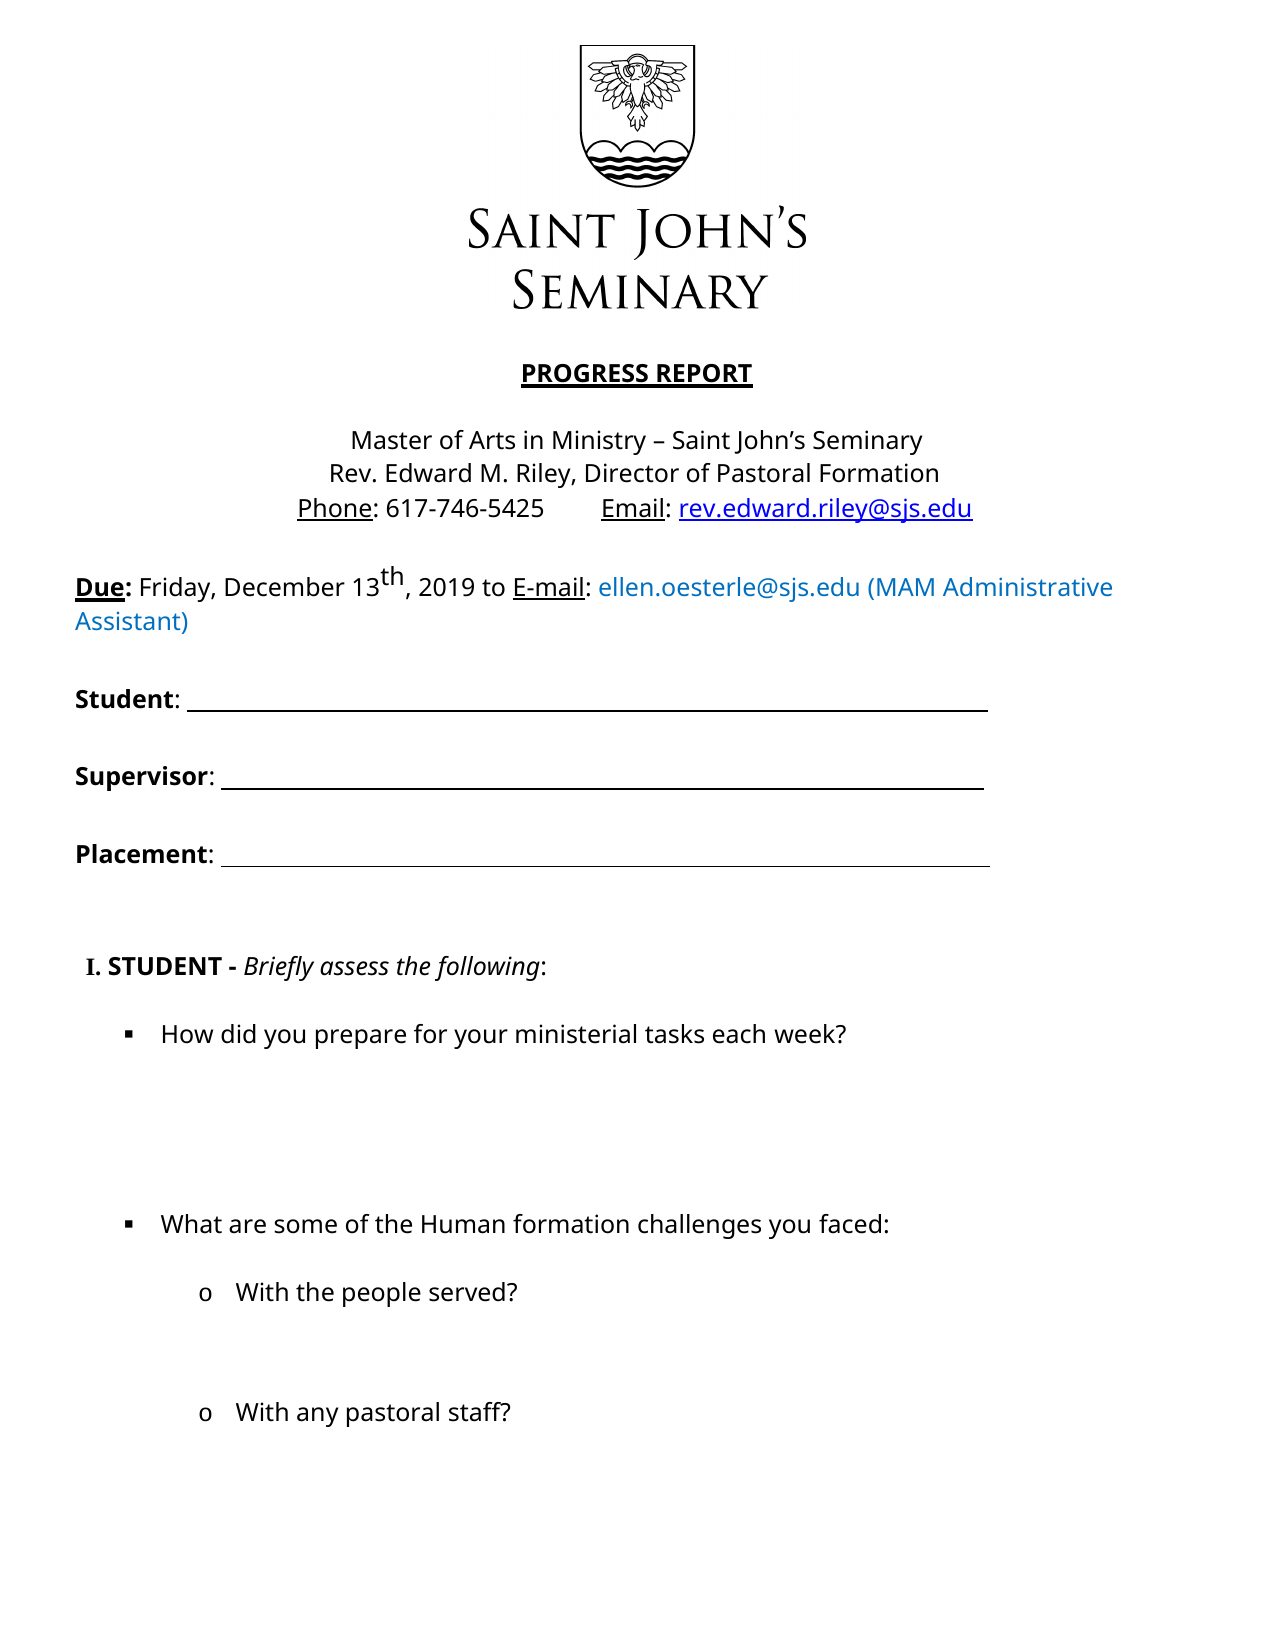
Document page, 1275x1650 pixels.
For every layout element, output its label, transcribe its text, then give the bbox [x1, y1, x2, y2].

list With any pastoral staff? [198, 1394, 1200, 1428]
text Master of Arts in Ministry – Saint John’s Seminary [75, 423, 1198, 456]
picture [469, 45, 806, 309]
text Supervisor: [75, 759, 1200, 793]
text Student: [75, 681, 1200, 715]
list STUDENT - Briefly assess the following: [85, 949, 1200, 983]
subtitle Phone: 617-746-5425 Email: rev.edward.riley@sjs.edu [71, 490, 1198, 524]
subtitle PROGRESS REPORT [75, 356, 1198, 389]
text Placement: [75, 837, 1200, 871]
list With the people served? [198, 1274, 1200, 1309]
list How did you prepare for your ministerial tasks each week? [123, 1017, 1200, 1051]
subtitle Rev. Edward M. Riley, Director of Pastoral Formation [71, 456, 1198, 490]
subtitle Due: Friday, December 13th, 2019 to E-mail: ellen.oesterle@sjs.edu (MAM Administrative Assistant) [75, 558, 1198, 638]
list What are some of the Human formation challenges you faced: [123, 1206, 1200, 1241]
